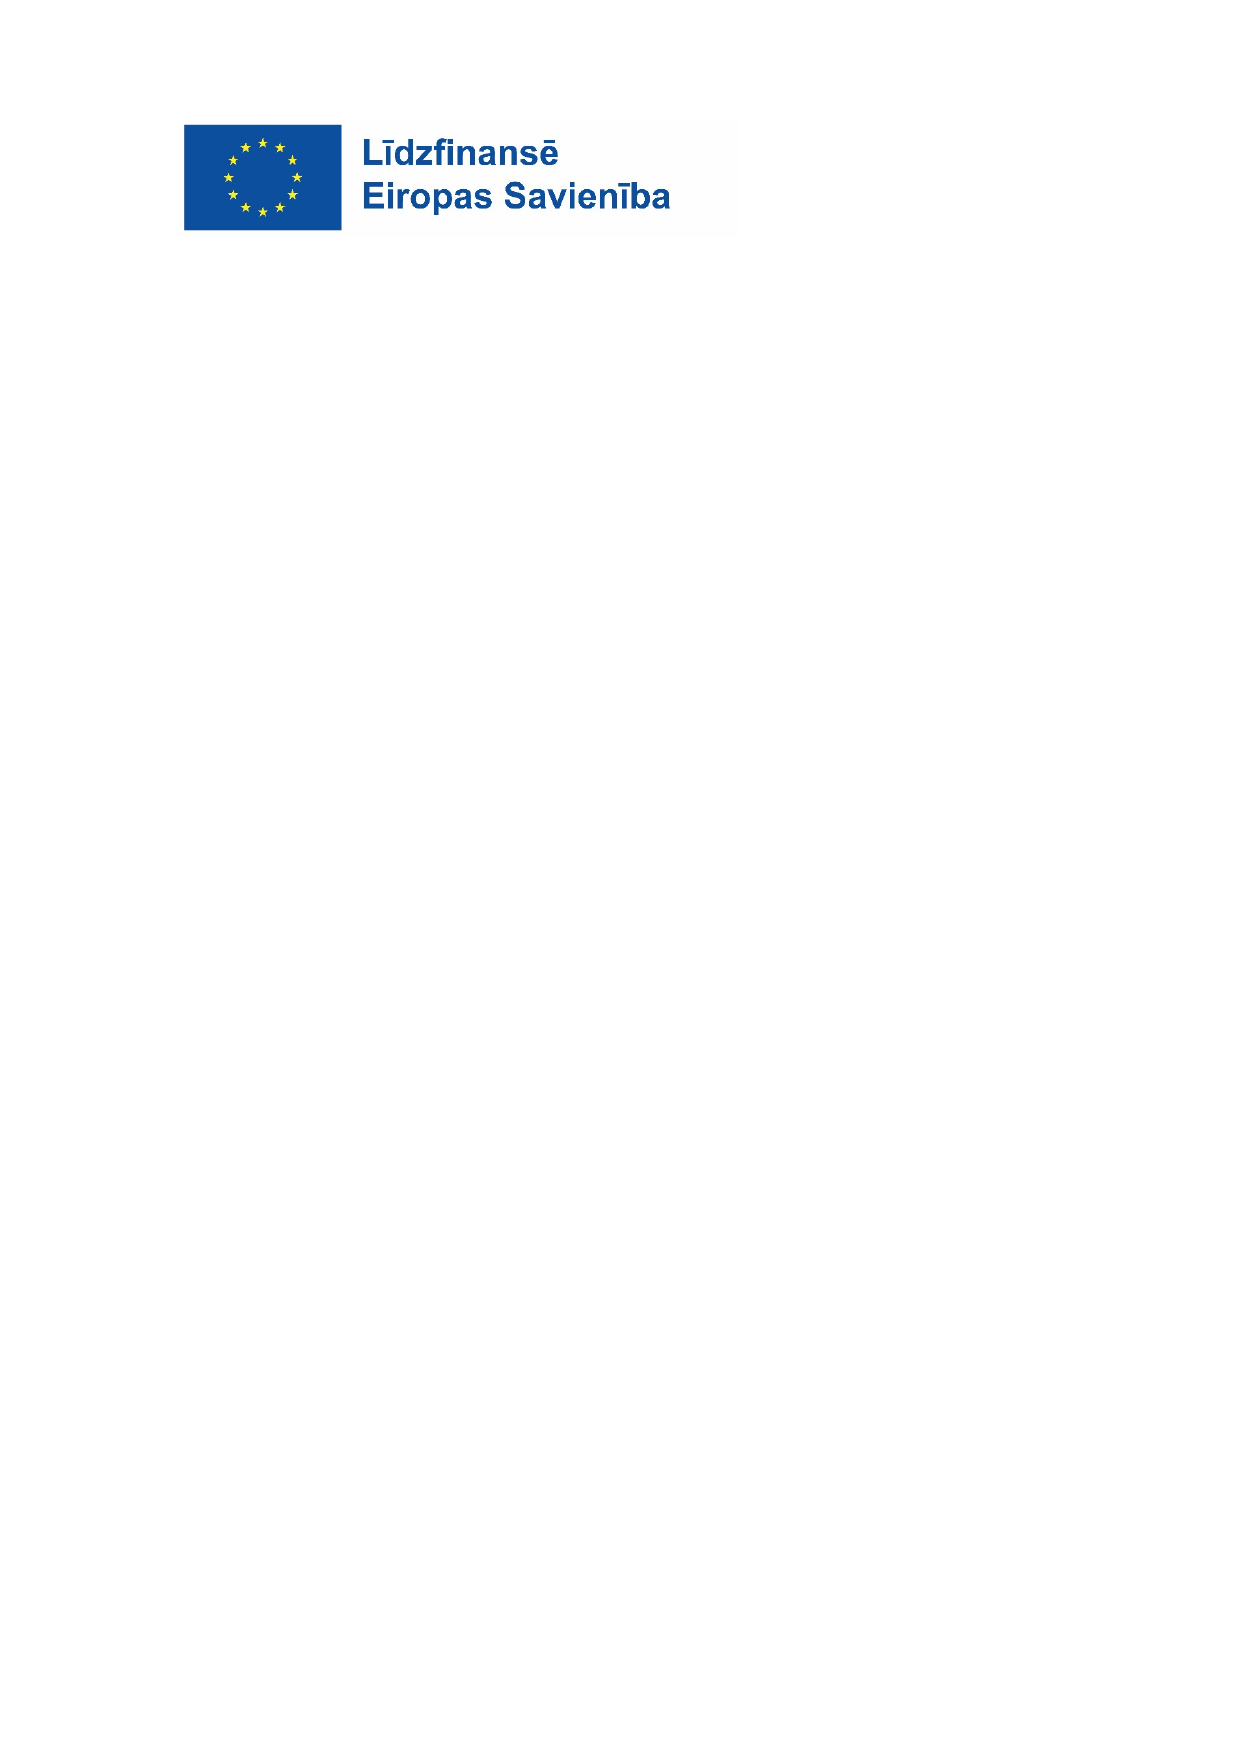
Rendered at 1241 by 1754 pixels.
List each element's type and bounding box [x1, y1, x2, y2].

picture [177, 118, 741, 237]
